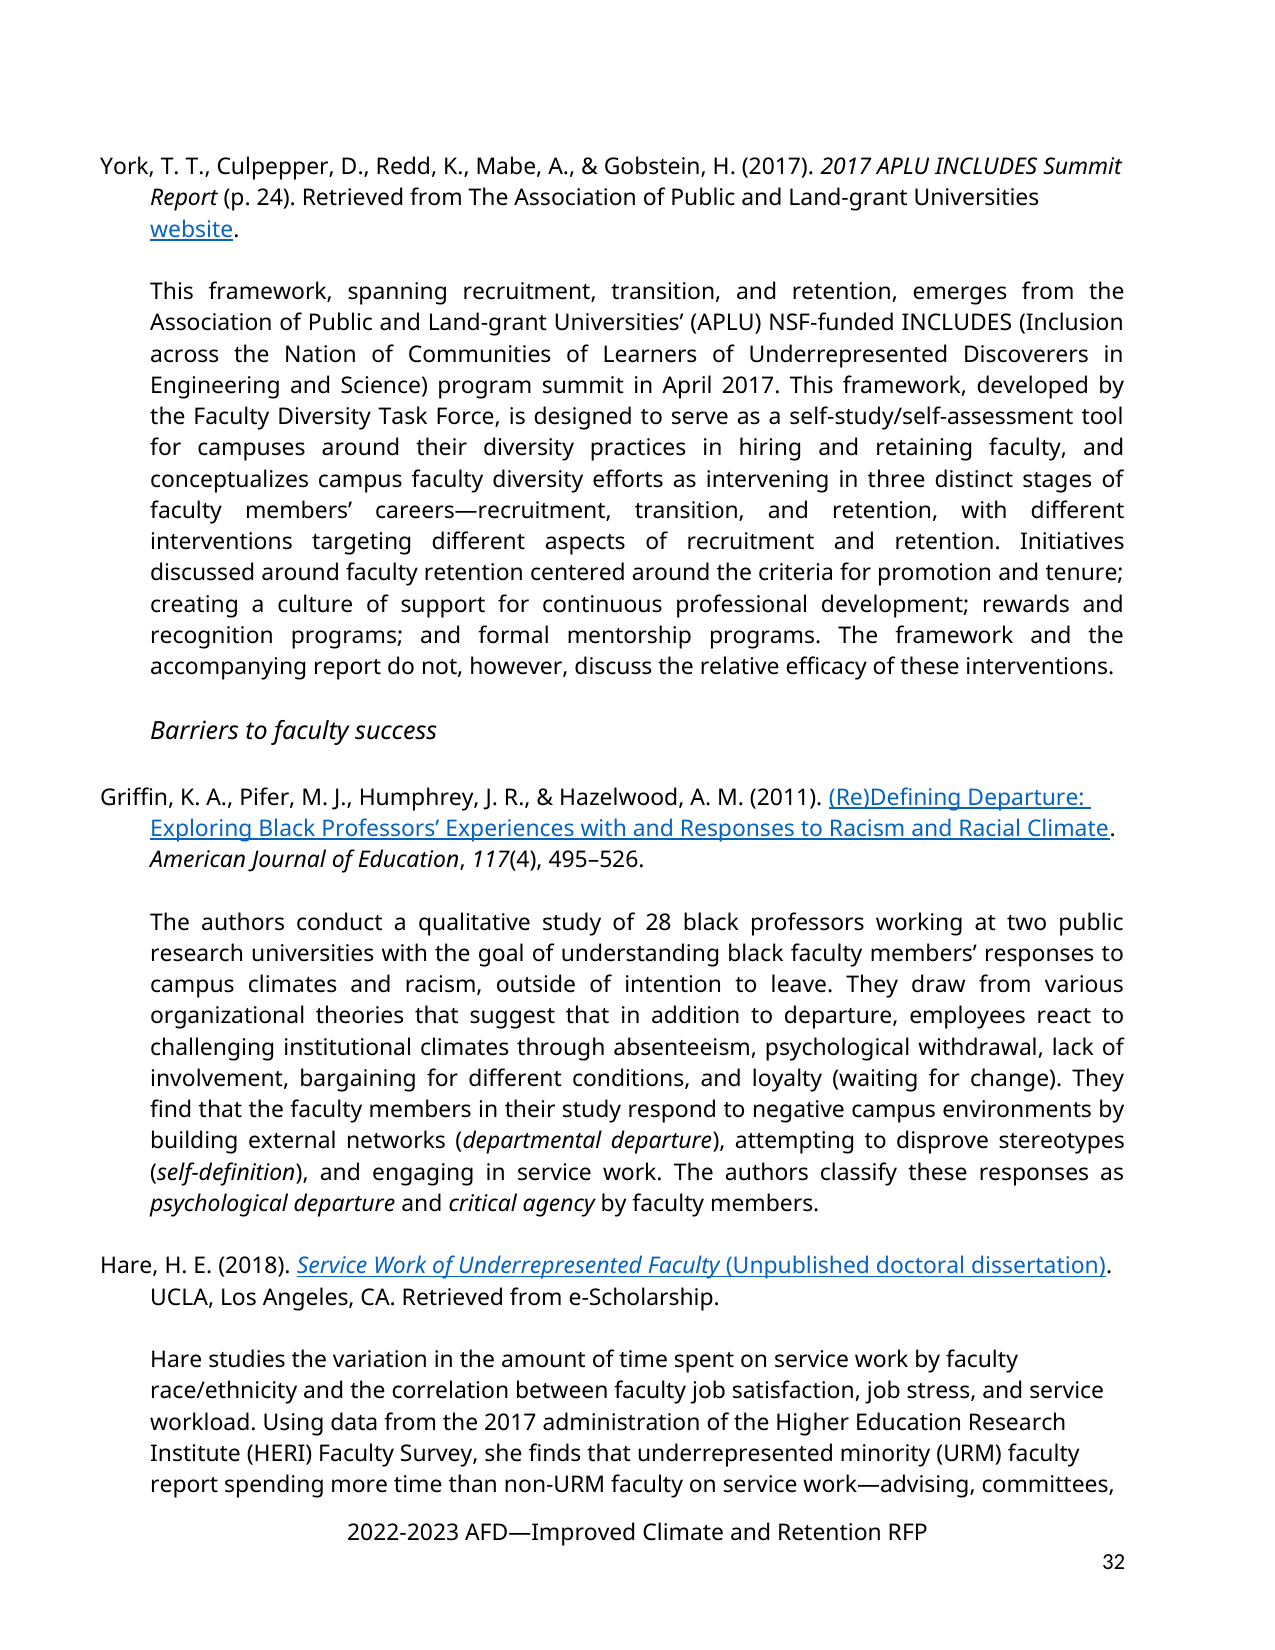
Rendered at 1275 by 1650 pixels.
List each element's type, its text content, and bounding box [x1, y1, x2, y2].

subtitle Barriers to faculty success [150, 712, 1125, 747]
text The authors conduct a qualitative study of 28 black professors working at two public research universities with the goal of understanding black faculty members’ responses to campus climates and racism, outside of intention to leave. They draw from various organizational theories that suggest that in addition to departure, employees react to challenging institutional climates through absenteeism, psychological withdrawal, lack of involvement, bargaining for different conditions, and loyalty (waiting for change). They find that the faculty members in their study respond to negative campus environments by building external networks (departmental departure), attempting to disprove stereotypes (self-definition), and engaging in service work. The authors classify these responses as psychological departure and critical agency by faculty members. [150, 906, 1125, 1218]
text Hare, H. E. (2018). Service Work of Underrepresented Faculty (Unpublished doctoral dissertation). UCLA, Los Angeles, CA. Retrieved from e-Scholarship. [100, 1249, 1125, 1312]
text Griffin, K. A., Pifer, M. J., Humphrey, J. R., & Hazelwood, A. M. (2011). (Re)Defining Departure: Exploring Black Professors’ Experiences with and Responses to Racism and Racial Climate. American Journal of Education, 117(4), 495–526. [100, 781, 1125, 874]
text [150, 1343, 1125, 1499]
text This framework, spanning recruitment, transition, and retention, emerges from the Association of Public and Land-grant Universities’ (APLU) NSF-funded INCLUDES (Inclusion across the Nation of Communities of Learners of Underrepresented Discoverers in Engineering and Science) program summit in April 2017. This framework, developed by the Faculty Diversity Task Force, is designed to serve as a self-study/self-assessment tool for campuses around their diversity practices in hiring and retaining faculty, and conceptualizes campus faculty diversity efforts as intervening in three distinct stages of faculty members’ careers—recruitment, transition, and retention, with different interventions targeting different aspects of recruitment and retention. Initiatives discussed around faculty retention centered around the criteria for promotion and tenure; creating a culture of support for continuous professional development; rewards and recognition programs; and formal mentorship programs. The framework and the accompanying report do not, however, discuss the relative efficacy of these interventions. [150, 275, 1125, 681]
text York, T. T., Culpepper, D., Redd, K., Mabe, A., & Gobstein, H. (2017). 2017 APLU INCLUDES Summit Report (p. 24). Retrieved from The Association of Public and Land-grant Universities website. [100, 150, 1125, 244]
